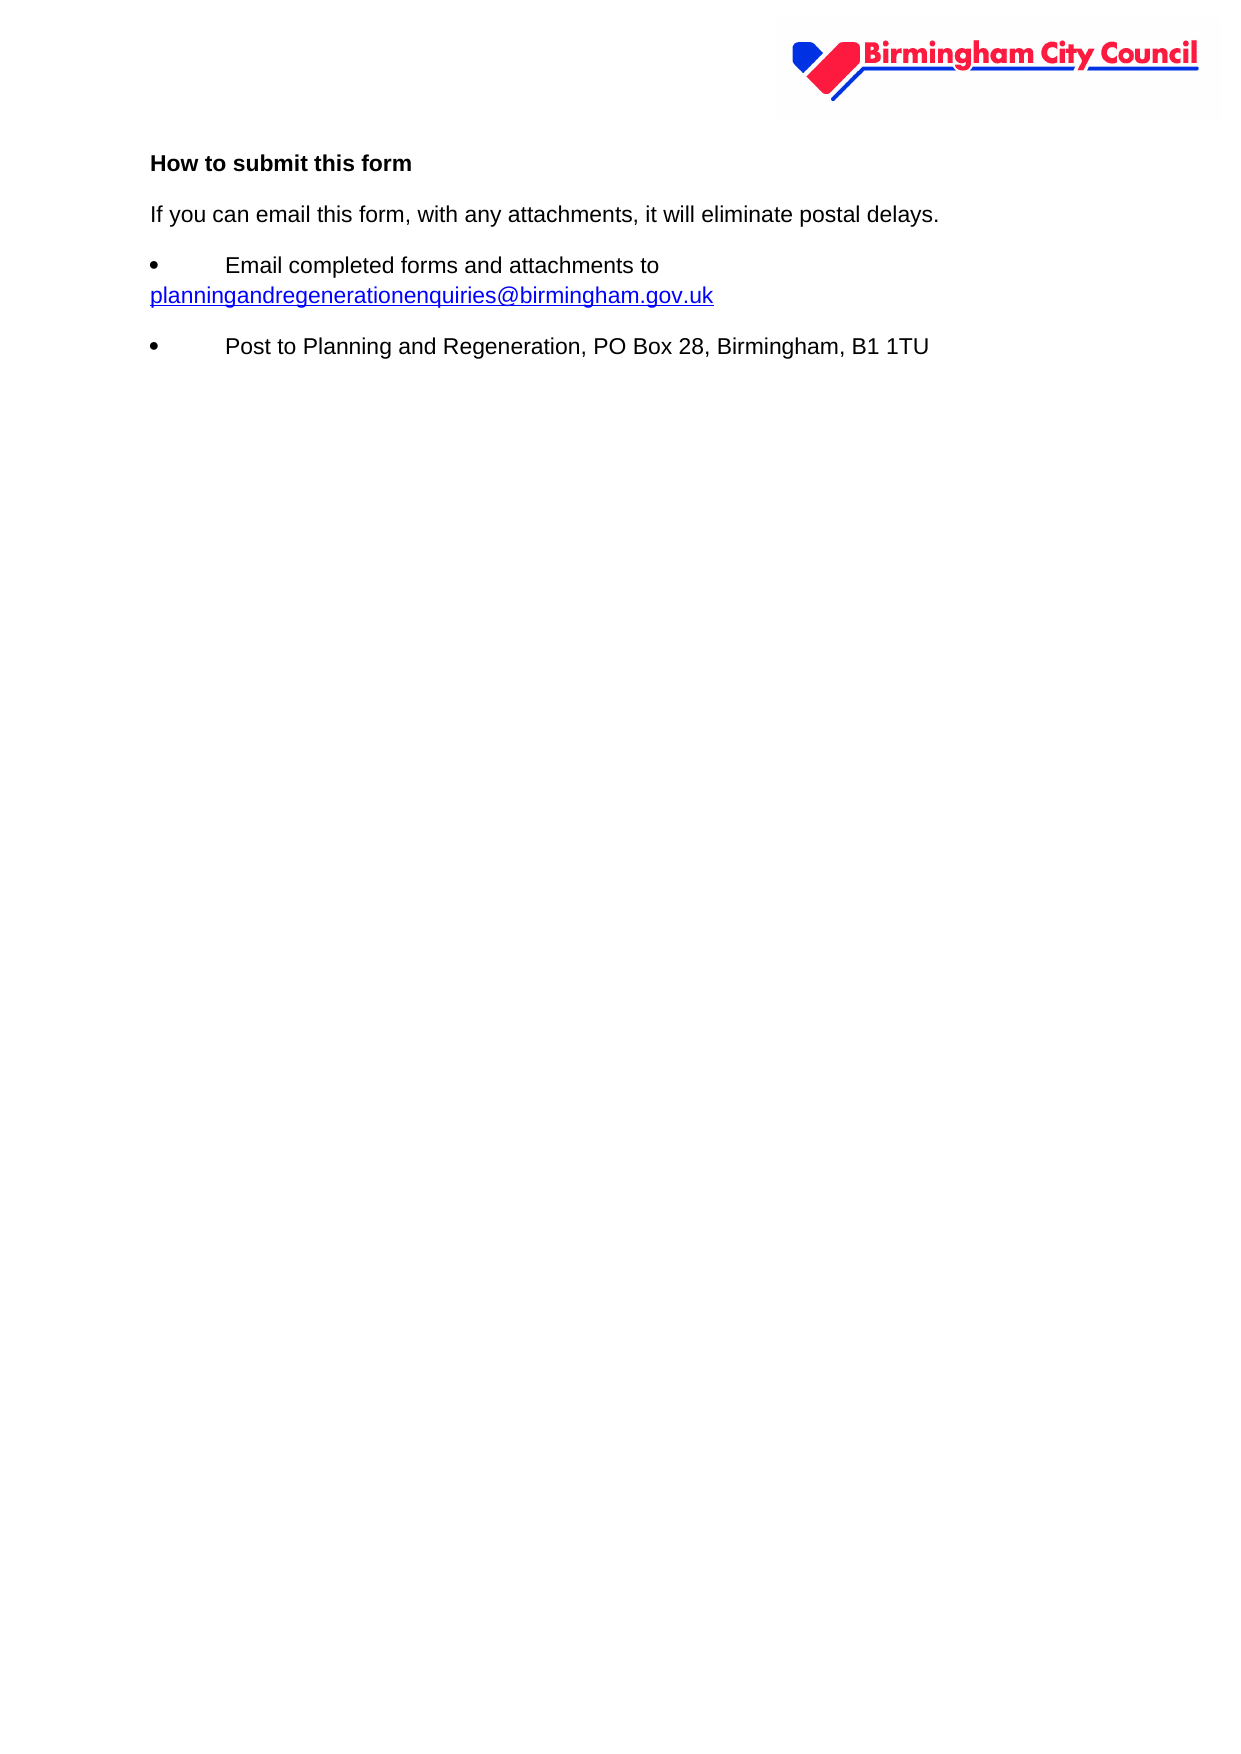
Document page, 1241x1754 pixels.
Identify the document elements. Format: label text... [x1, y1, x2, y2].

picture [774, 17, 1222, 121]
list Post to Planning and Regeneration, PO Box 28, Birmingham, B1 1TU [150, 333, 1090, 360]
list Email completed forms and attachments to planningandregenerationenquiries@birmingham.gov.uk [150, 252, 1090, 309]
text How to submit this form [150, 150, 1090, 176]
text If you can email this form, with any attachments, it will eliminate postal delays. [150, 201, 1090, 227]
